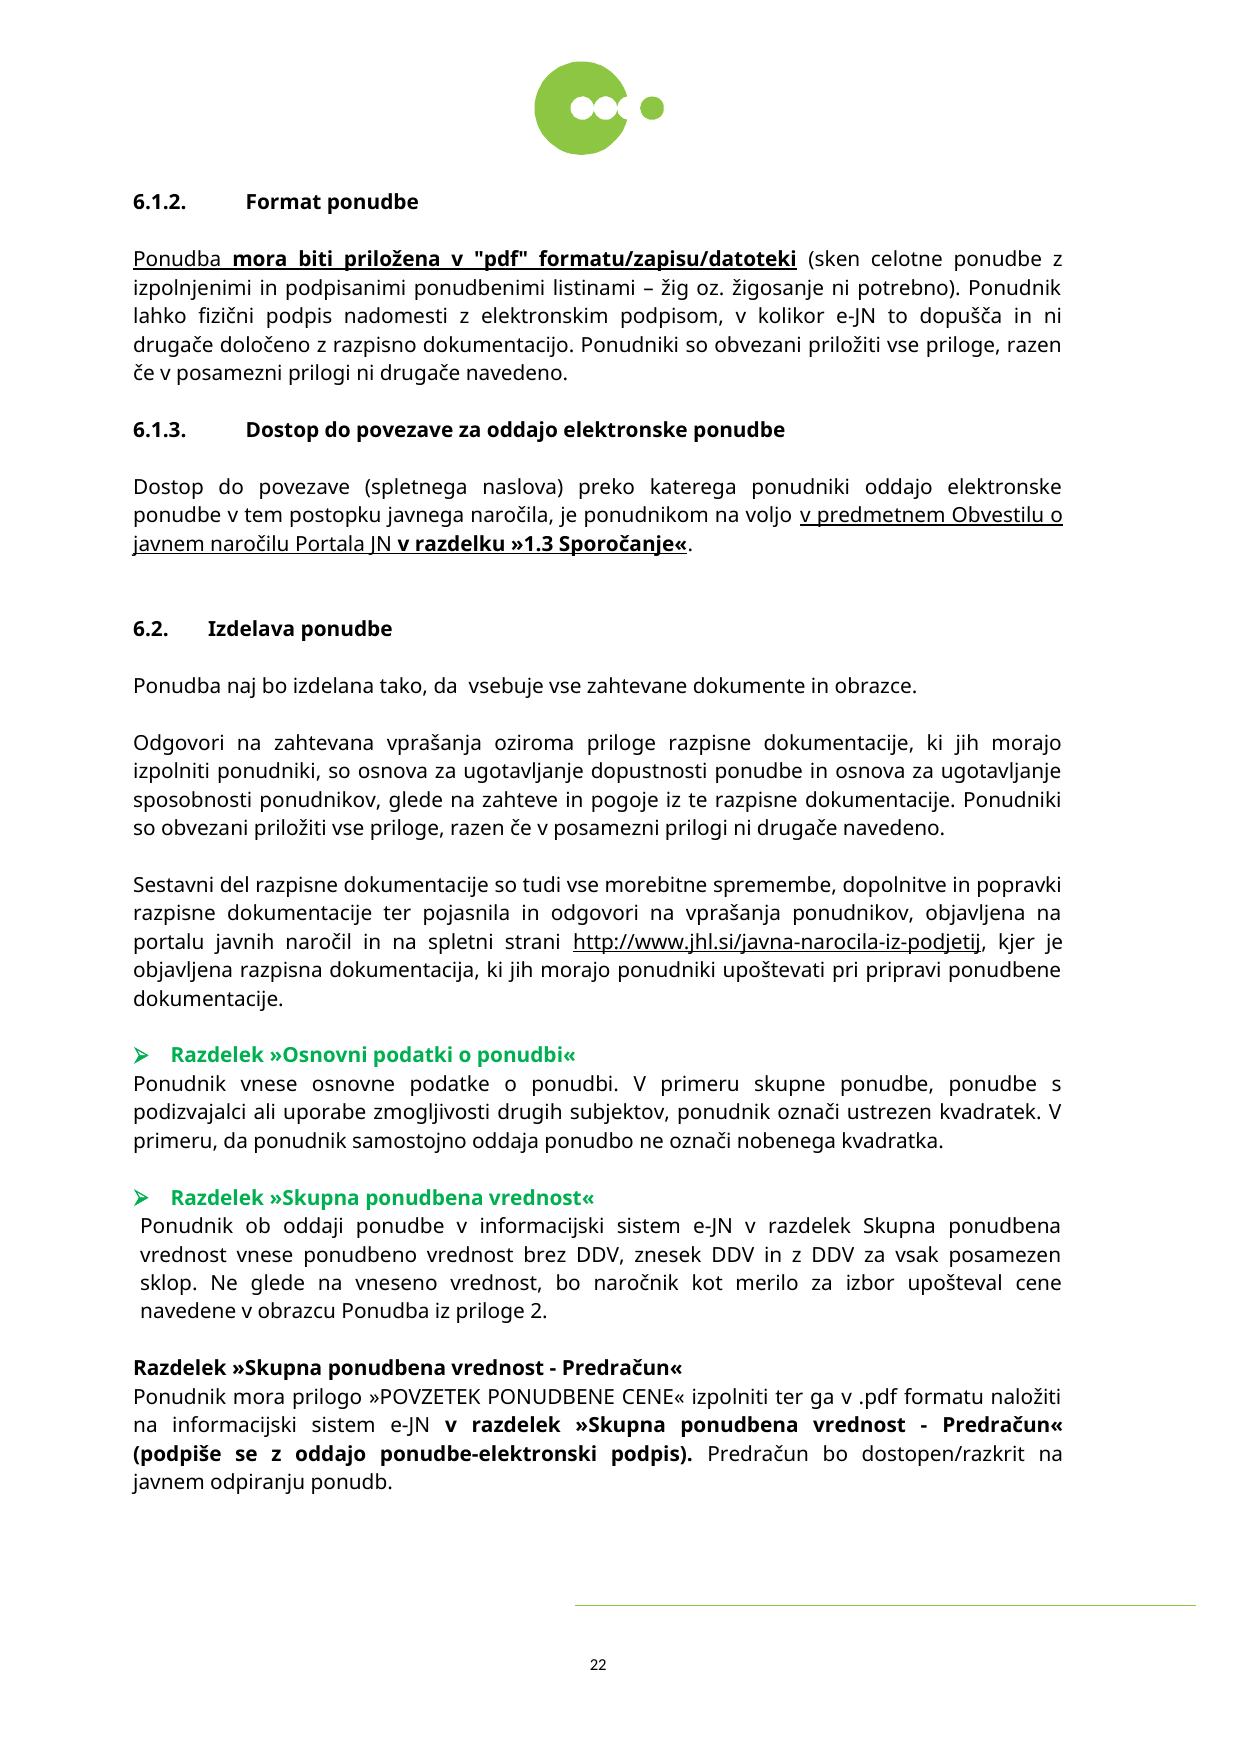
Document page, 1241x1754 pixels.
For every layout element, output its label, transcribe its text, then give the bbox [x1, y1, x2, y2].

list Izdelava ponudbe [133, 614, 1063, 642]
text Odgovori na zahtevana vprašanja oziroma priloge razpisne dokumentacije, ki jih morajo izpolniti ponudniki, so osnova za ugotavljanje dopustnosti ponudbe in osnova za ugotavljanje sposobnosti ponudnikov, glede na zahteve in pogoje iz te razpisne dokumentacije. Ponudniki so obvezani priložiti vse priloge, razen če v posamezni prilogi ni drugače navedeno. [133, 728, 1063, 842]
text Ponudba mora biti priložena v "pdf" formatu/zapisu/datoteki (sken celotne ponudbe z izpolnjenimi in podpisanimi ponudbenimi listinami – žig oz. žigosanje ni potrebno). Ponudnik lahko fizični podpis nadomesti z elektronskim podpisom, v kolikor e-JN to dopušča in ni drugače določeno z razpisno dokumentacijo. Ponudniki so obvezani priložiti vse priloge, razen če v posamezni prilogi ni drugače navedeno. [133, 244, 1063, 387]
text Sestavni del razpisne dokumentacije so tudi vse morebitne spremembe, dopolnitve in popravki razpisne dokumentacije ter pojasnila in odgovori na vprašanja ponudnikov, objavljena na portalu javnih naročil in na spletni strani http://www.jhl.si/javna-narocila-iz-podjetij, kjer je objavljena razpisna dokumentacija, ki jih morajo ponudniki upoštevati pri pripravi ponudbene dokumentacije. [133, 870, 1063, 1012]
list Razdelek »Osnovni podatki o ponudbi« [133, 1041, 1063, 1069]
list Format ponudbe [133, 187, 1063, 216]
text Ponudnik ob oddaji ponudbe v informacijski sistem e-JN v razdelek Skupna ponudbena vrednost vnese ponudbeno vrednost brez DDV, znesek DDV in z DDV za vsak posamezen sklop. Ne glede na vneseno vrednost, bo naročnik kot merilo za izbor upošteval cene navedene v obrazcu Ponudba iz priloge 2. [140, 1211, 1063, 1325]
list Dostop do povezave za oddajo elektronske ponudbe [133, 415, 1063, 443]
text Razdelek »Skupna ponudbena vrednost - Predračun« [133, 1353, 1063, 1382]
list Razdelek »Skupna ponudbena vrednost« [133, 1183, 1063, 1211]
text Ponudnik vnese osnovne podatke o ponudbi. V primeru skupne ponudbe, ponudbe s podizvajalci ali uporabe zmogljivosti drugih subjektov, ponudnik označi ustrezen kvadratek. V primeru, da ponudnik samostojno oddaja ponudbo ne označi nobenega kvadratka. [133, 1069, 1063, 1154]
text Dostop do povezave (spletnega naslova) preko katerega ponudniki oddajo elektronske ponudbe v tem postopku javnega naročila, je ponudnikom na voljo v predmetnem Obvestilu o javnem naročilu Portala JN v razdelku »1.3 Sporočanje«. [133, 472, 1063, 557]
text Ponudnik mora prilogo »POVZETEK PONUDBENE CENE« izpolniti ter ga v .pdf formatu naložiti na informacijski sistem e-JN v razdelek »Skupna ponudbena vrednost - Predračun« (podpiše se z oddajo ponudbe-elektronski podpis). Predračun bo dostopen/razkrit na javnem odpiranju ponudb. [133, 1382, 1063, 1496]
text Ponudba naj bo izdelana tako, da vsebuje vse zahtevane dokumente in obrazce. [133, 671, 1063, 699]
